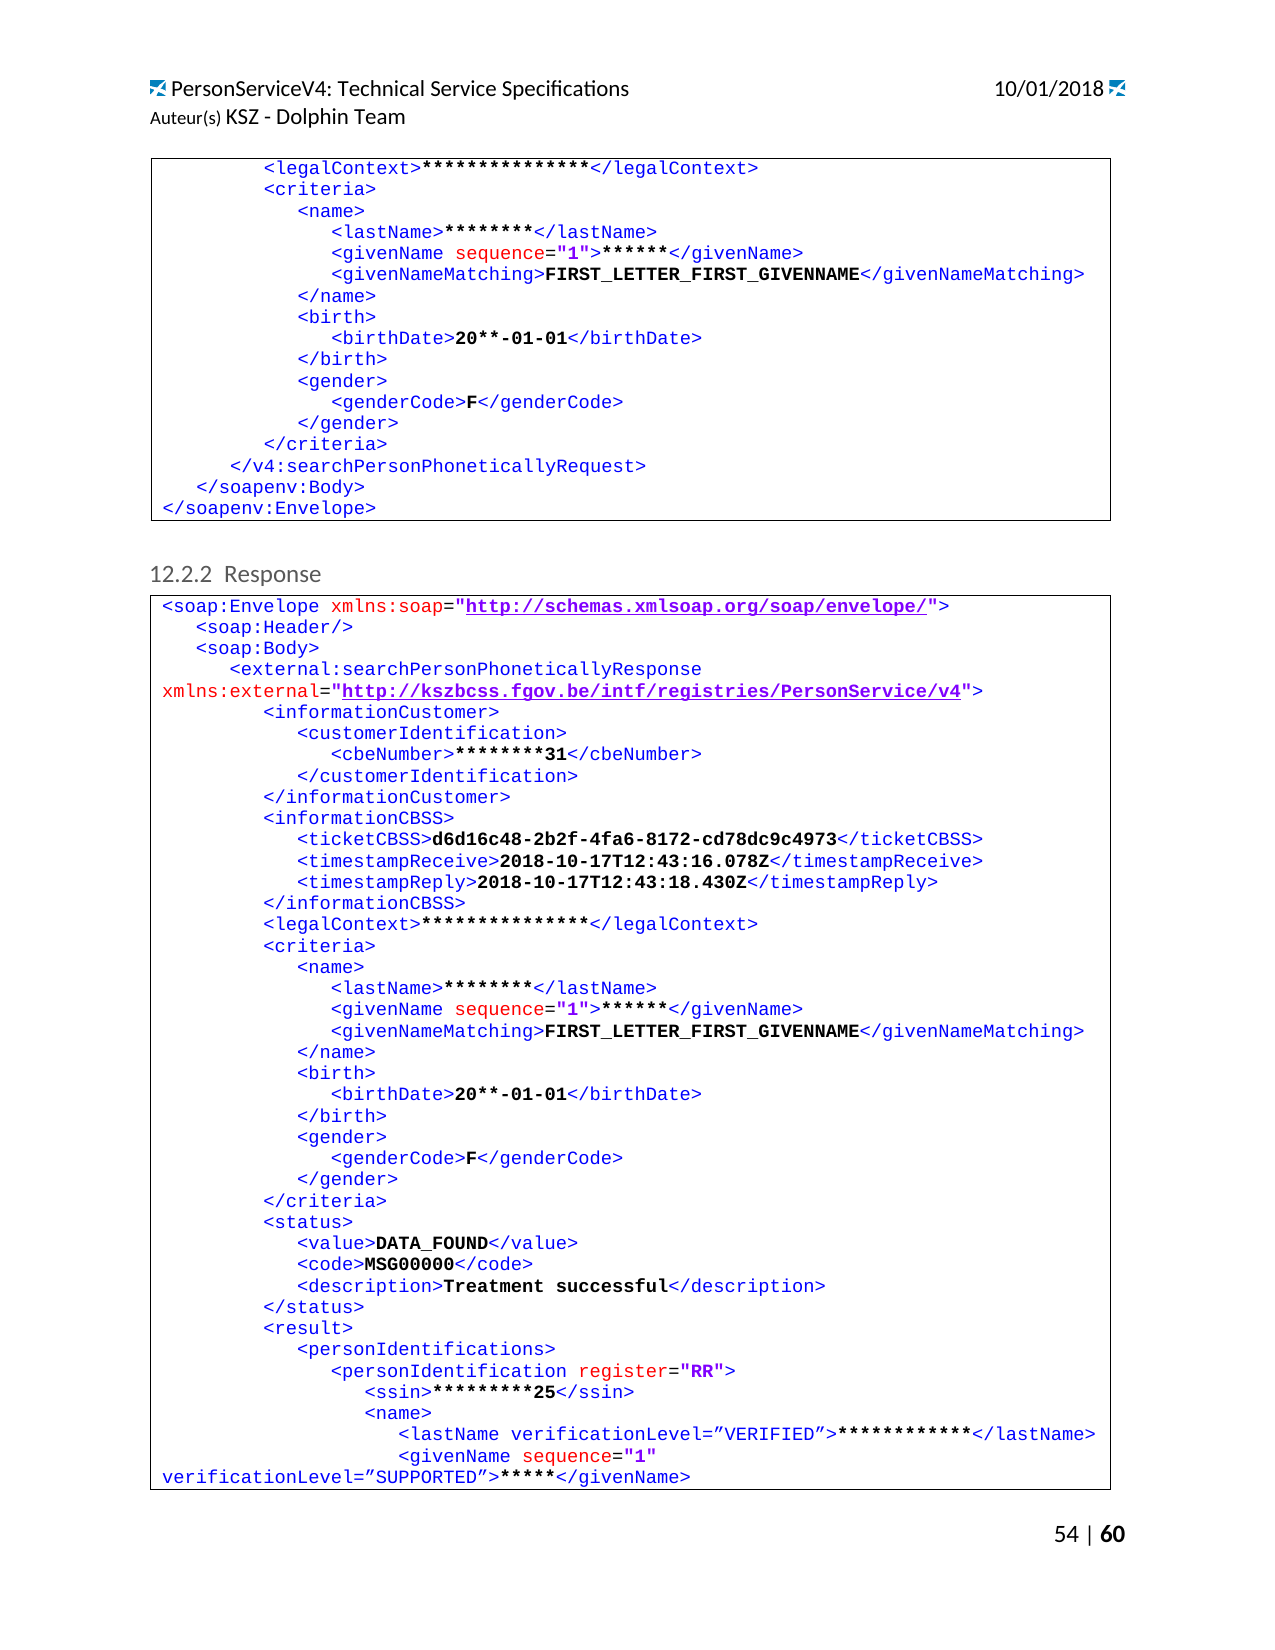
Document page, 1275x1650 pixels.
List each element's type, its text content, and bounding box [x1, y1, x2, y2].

picture [1109, 83, 1125, 96]
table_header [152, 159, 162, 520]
picture [150, 85, 166, 96]
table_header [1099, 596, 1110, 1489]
subtitle Response [149, 559, 1125, 589]
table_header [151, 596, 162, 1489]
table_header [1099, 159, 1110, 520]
